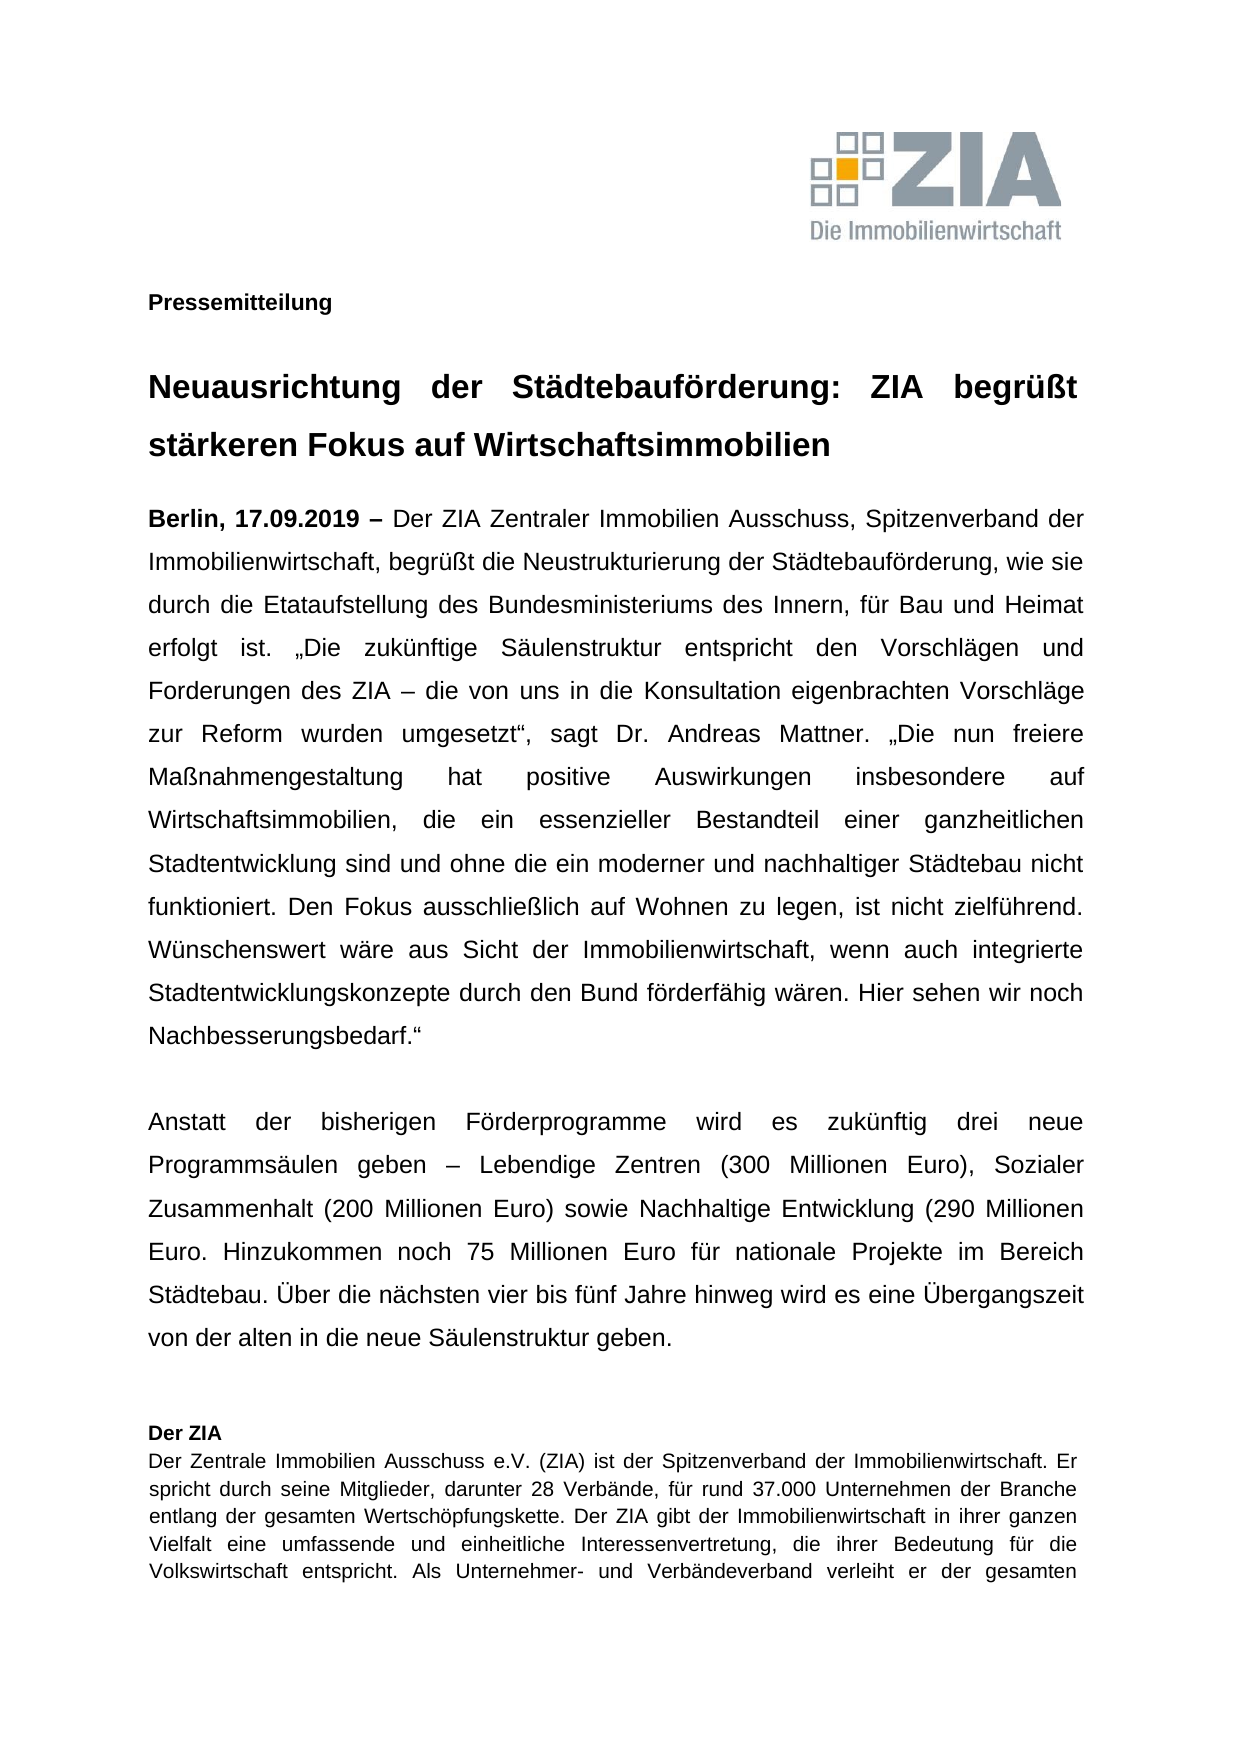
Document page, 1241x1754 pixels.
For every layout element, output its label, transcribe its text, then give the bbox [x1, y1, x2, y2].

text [148, 1449, 1078, 1583]
text Der ZIA [148, 1421, 1078, 1445]
picture [809, 132, 1062, 245]
subtitle Neuausrichtung der Städtebauförderung: ZIA begrüßt stärkeren Fokus auf Wirtschaftsimmobilien [148, 368, 1078, 464]
text Pressemitteilung [148, 289, 1085, 315]
text Anstatt der bisherigen Förderprogramme wird es zukünftig drei neue Programmsäulen geben – Lebendige Zentren (300 Millionen Euro), Sozialer Zusammenhalt (200 Millionen Euro) sowie Nachhaltige Entwicklung (290 Millionen Euro. Hinzukommen noch 75 Millionen Euro für nationale Projekte im Bereich Städtebau. Über die nächsten vier bis fünf Jahre hinweg wird es eine Übergangszeit von der alten in die neue Säulenstruktur geben. [148, 1107, 1085, 1352]
text Berlin, 17.09.2019 – Der ZIA Zentraler Immobilien Ausschuss, Spitzenverband der Immobilienwirtschaft, begrüßt die Neustrukturierung der Städtebauförderung, wie sie durch die Etataufstellung des Bundesministeriums des Innern, für Bau und Heimat erfolgt ist. „Die zukünftige Säulenstruktur entspricht den Vorschlägen und Forderungen des ZIA – die von uns in die Konsultation eigenbrachten Vorschläge zur Reform wurden umgesetzt“, sagt Dr. Andreas Mattner. „Die nun freiere Maßnahmengestaltung hat positive Auswirkungen insbesondere auf Wirtschaftsimmobilien, die ein essenzieller Bestandteil einer ganzheitlichen Stadtentwicklung sind und ohne die ein moderner und nachhaltiger Städtebau nicht funktioniert. Den Fokus ausschließlich auf Wohnen zu legen, ist nicht zielführend. Wünschenswert wäre aus Sicht der Immobilienwirtschaft, wenn auch integrierte Stadtentwicklungskonzepte durch den Bund förderfähig wären. Hier sehen wir noch Nachbesserungsbedarf.“ [148, 504, 1085, 1050]
